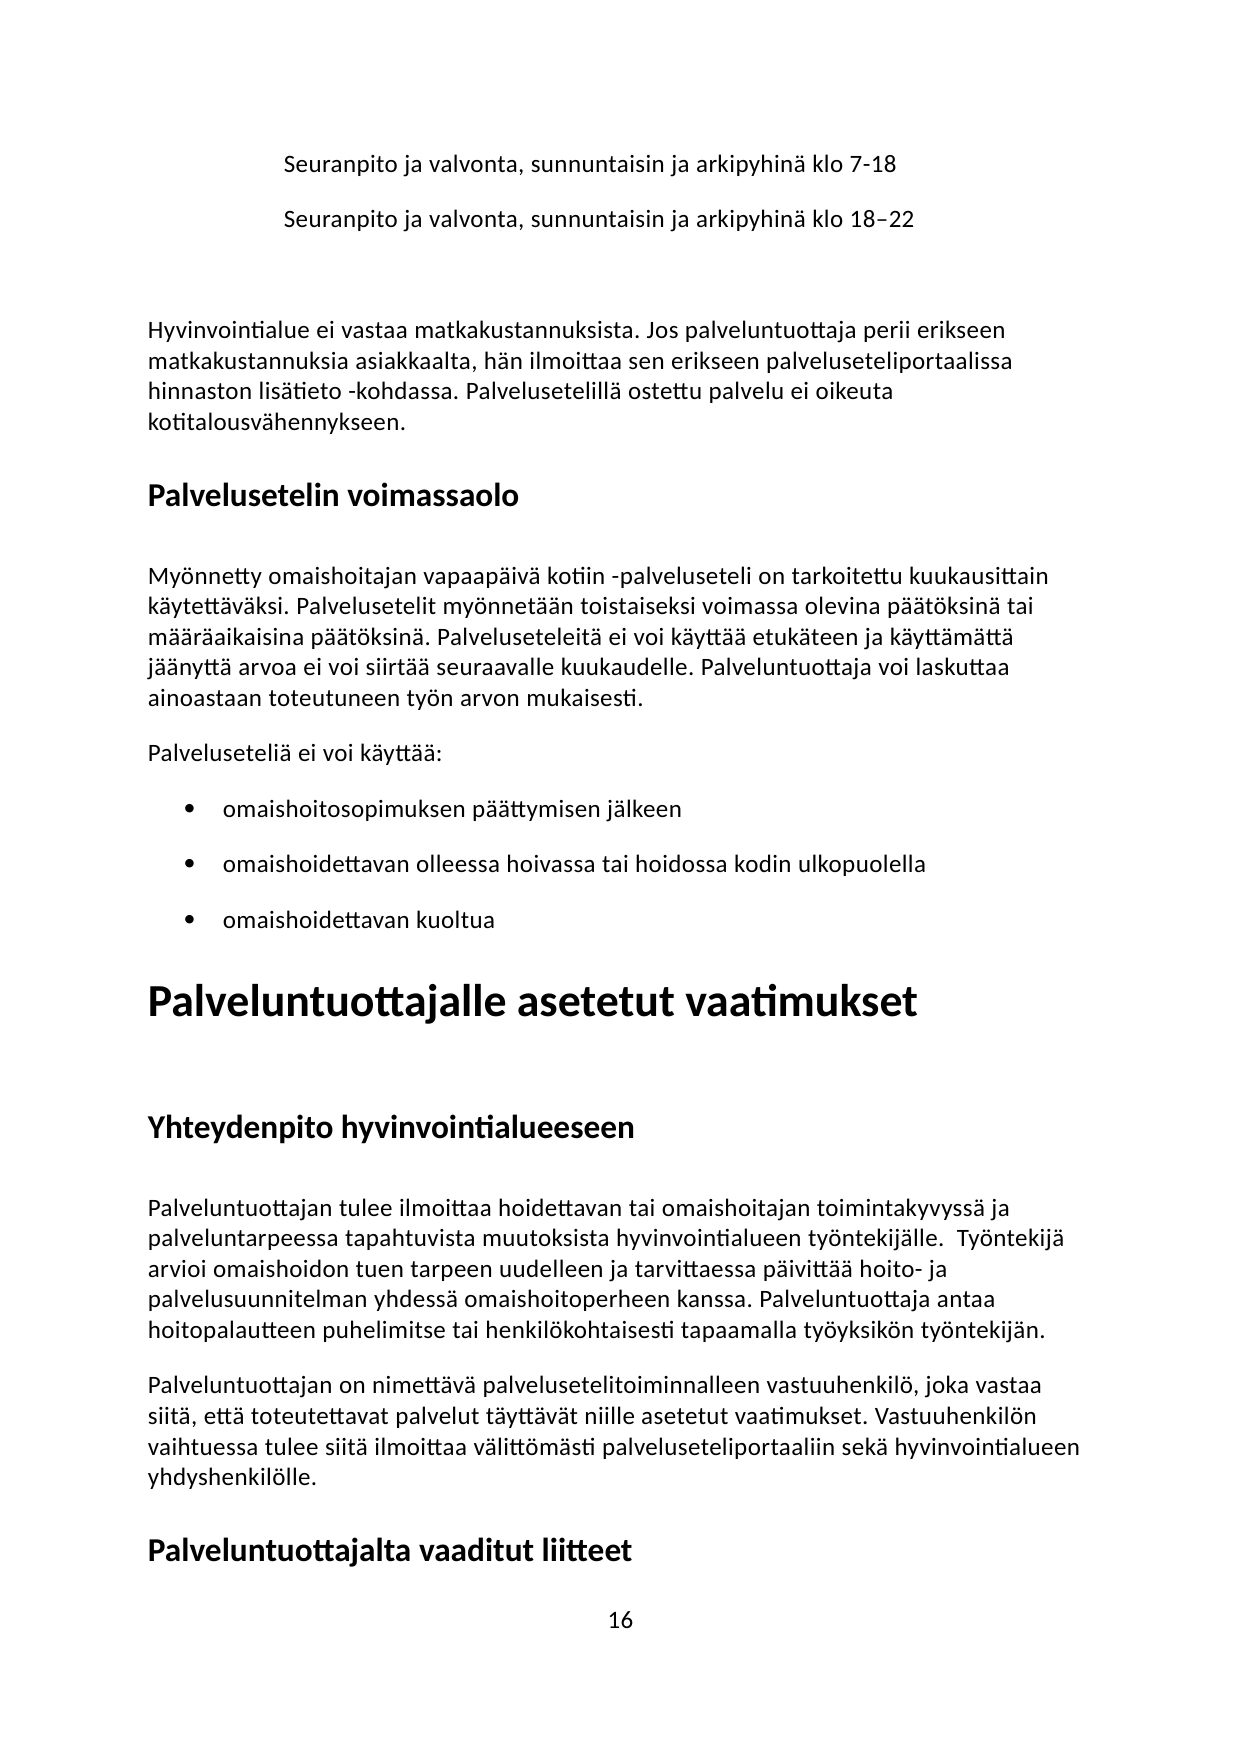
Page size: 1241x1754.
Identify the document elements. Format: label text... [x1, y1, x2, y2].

text Myönnetty omaishoitajan vapaapäivä kotiin -palveluseteli on tarkoitettu kuukausittain käytettäväksi. Palvelusetelit myönnetään toistaiseksi voimassa olevina päätöksinä tai määräaikaisina päätöksinä. Palveluseteleitä ei voi käyttää etukäteen ja käyttämättä jäänyttä arvoa ei voi siirtää seuraavalle kuukaudelle. Palveluntuottaja voi laskuttaa ainoastaan toteutuneen työn arvon mukaisesti. [148, 560, 1092, 712]
list omaishoitosopimuksen päättymisen jälkeen [185, 793, 1092, 823]
subtitle Palveluntuottajalle asetetut vaatimukset [148, 972, 1092, 1028]
subtitle Palveluntuottajalta vaaditut liitteet [148, 1529, 1092, 1570]
text Palveluseteliä ei voi käyttää: [148, 737, 1092, 768]
text Palveluntuottajan on nimettävä palvelusetelitoiminnalleen vastuuhenkilö, joka vastaa siitä, että toteutettavat palvelut täyttävät niille asetetut vaatimukset. Vastuuhenkilön vaihtuessa tulee siitä ilmoittaa välittömästi palveluseteliportaaliin sekä hyvinvointialueen yhdyshenkilölle. [148, 1369, 1092, 1492]
subtitle Palvelusetelin voimassaolo [148, 474, 1092, 514]
subtitle Yhteydenpito hyvinvointialueeseen [148, 1106, 1092, 1147]
text Hyvinvointialue ei vastaa matkakustannuksista. Jos palveluntuottaja perii erikseen matkakustannuksia asiakkaalta, hän ilmoittaa sen erikseen palveluseteliportaalissa hinnaston lisätieto -kohdassa. Palvelusetelillä ostettu palvelu ei oikeuta kotitalousvähennykseen. [148, 314, 1092, 436]
list omaishoidettavan olleessa hoivassa tai hoidossa kodin ulkopuolella [185, 848, 1092, 879]
text Seuranpito ja valvonta, sunnuntaisin ja arkipyhinä klo 18–22 [283, 203, 1092, 234]
text Seuranpito ja valvonta, sunnuntaisin ja arkipyhinä klo 7-18 [283, 148, 1092, 178]
text Palveluntuottajan tulee ilmoittaa hoidettavan tai omaishoitajan toimintakyvyssä ja palveluntarpeessa tapahtuvista muutoksista hyvinvointialueen työntekijälle. Työntekijä arvioi omaishoidon tuen tarpeen uudelleen ja tarvittaessa päivittää hoito- ja palvelusuunnitelman yhdessä omaishoitoperheen kanssa. Palveluntuottaja antaa hoitopalautteen puhelimitse tai henkilökohtaisesti tapaamalla työyksikön työntekijän. [148, 1192, 1092, 1344]
list omaishoidettavan kuoltua [185, 904, 1092, 934]
